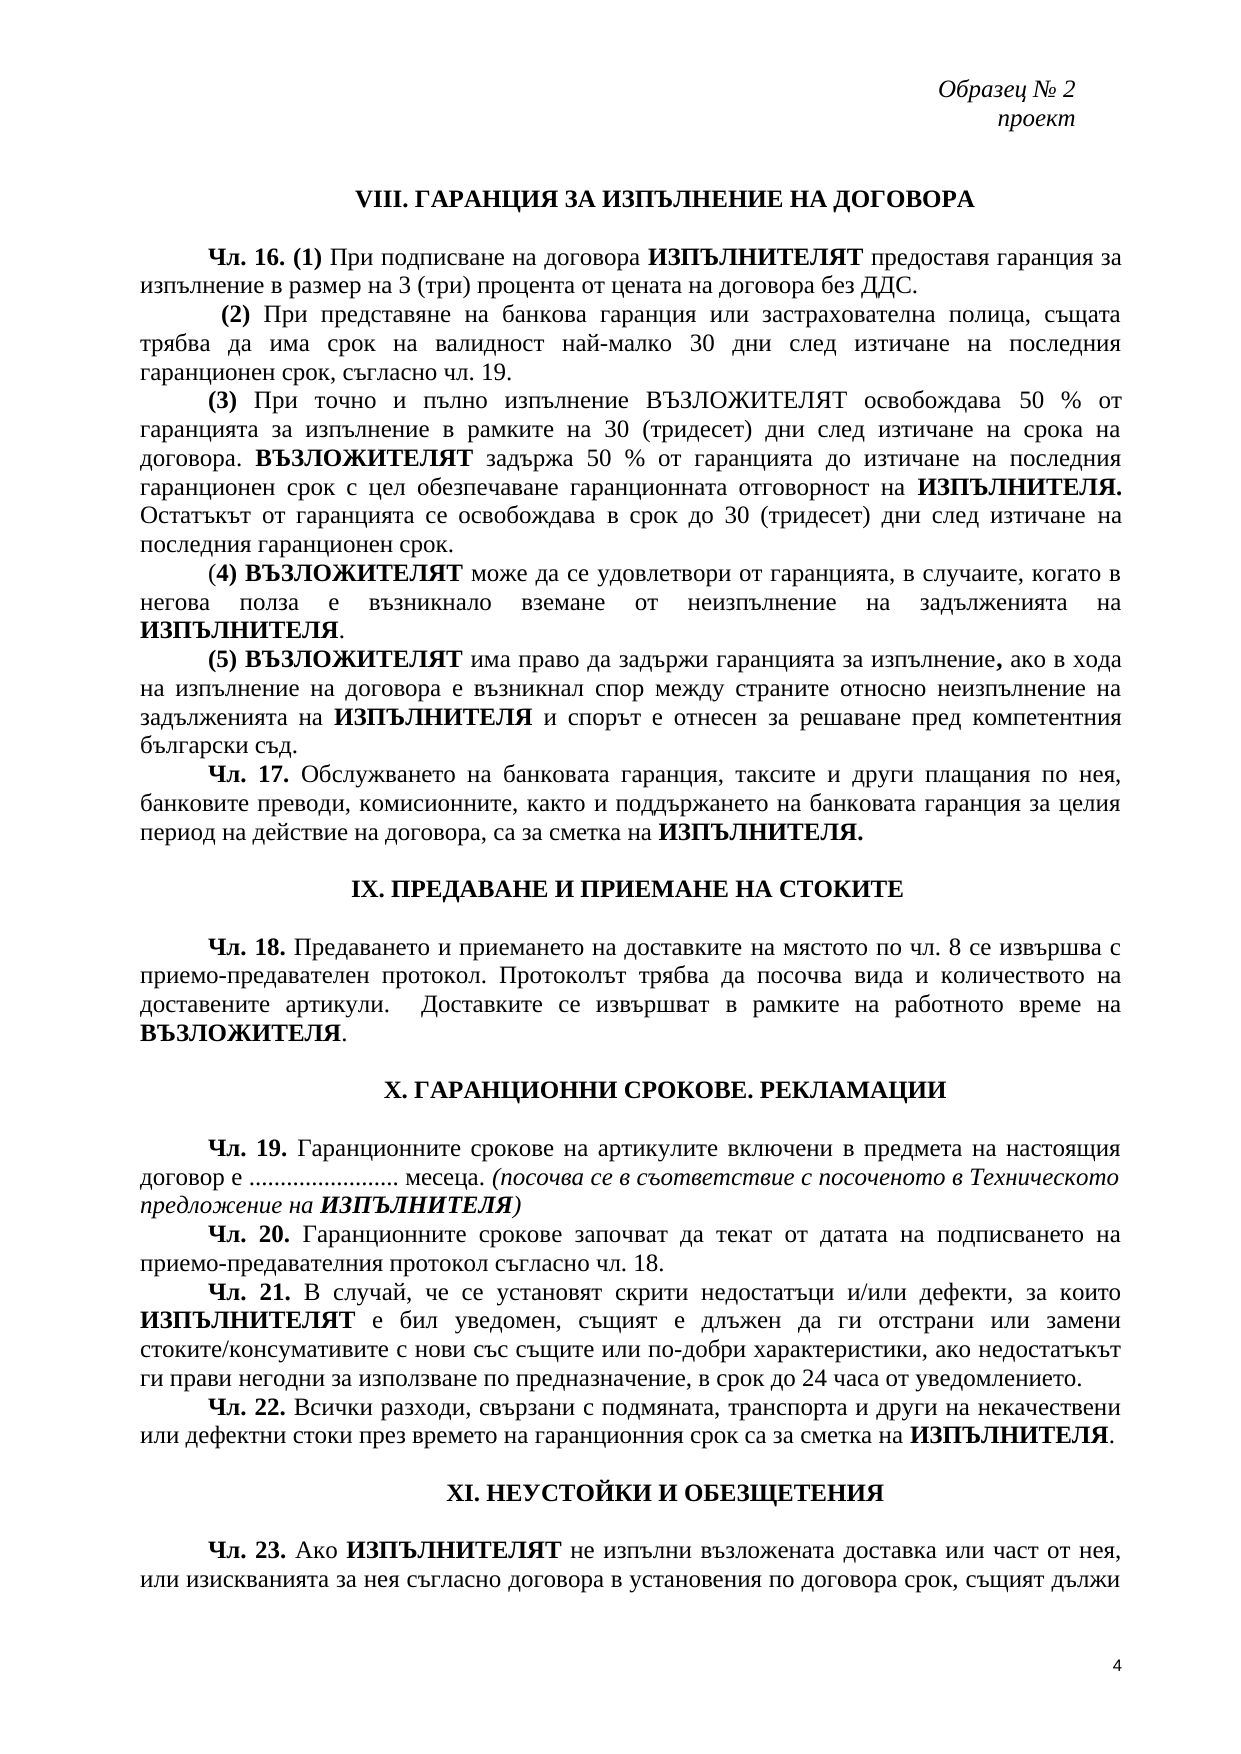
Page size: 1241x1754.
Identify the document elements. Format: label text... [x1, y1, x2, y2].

text Чл. 20. Гаранционните срокове започват да текат от датата на подписването на приемо-предавателния протокол съгласно чл. 18. [140, 1219, 1122, 1277]
text X. ГАРАНЦИОННИ СРОКОВЕ. РЕКЛАМАЦИИ [140, 1075, 1122, 1104]
text Чл. 18. Предаването и приемането на доставките на мястото по чл. 8 се извършва с приемо-предавателен протокол. Протоколът трябва да посочва вида и количеството на доставените артикули. Доставките се извършват в рамките на работното време на ВЪЗЛОЖИТЕЛЯ. [140, 932, 1122, 1047]
text Чл. 17. Обслужването на банковата гаранция, таксите и други плащания по нея, банковите преводи, комисионните, както и поддържането на банковата гаранция за целия период на действие на договора, са за сметка на ИЗПЪЛНИТЕЛЯ. [140, 759, 1122, 845]
subtitle (4) ВЪЗЛОЖИТЕЛЯТ може да се удовлетвори от гаранцията, в случаите, когато в негова полза е възникнало вземане от неизпълнение на задълженията на ИЗПЪЛНИТЕЛЯ. [140, 558, 1122, 644]
text Чл. 22. Всички разходи, свързани с подмяната, транспорта и други на некачествени или дефектни стоки през времето на гаранционния срок са за сметка на ИЗПЪЛНИТЕЛЯ. [140, 1392, 1122, 1449]
text ІХ. ПРЕДАВАНЕ И ПРИЕМАНЕ НА СТОКИТЕ [133, 874, 1122, 903]
text Чл. 21. В случай, че се установят скрити недостатъци и/или дефекти, за които ИЗПЪЛНИТЕЛЯТ е бил уведомен, същият е длъжен да ги отстрани или замени стоките/консумативите с нови със същите или по-добри характеристики, ако недостатъкът ги прави негодни за използване по предназначение, в срок до 24 часа от уведомлението. [140, 1277, 1122, 1392]
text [140, 1535, 1122, 1593]
text VІІІ. ГАРАНЦИЯ ЗА ИЗПЪЛНЕНИЕ НА ДОГОВОРА [140, 184, 1122, 213]
text (3) При точно и пълно изпълнение ВЪЗЛОЖИТЕЛЯТ освобождава 50 % от гаранцията за изпълнение в рамките на 30 (тридесет) дни след изтичане на срока на договора. ВЪЗЛОЖИТЕЛЯТ задържа 50 % от гаранцията до изтичане на последния гаранционен срок с цел обезпечаване гаранционната отговорност на ИЗПЪЛНИТЕЛЯ. Остатъкът от гаранцията се освобождава в срок до 30 (тридесет) дни след изтичане на последния гаранционен срок. [140, 385, 1122, 558]
text (2) При представяне на банкова гаранция или застрахователна полица, същата трябва да има срок на валидност най-малко 30 дни след изтичане на последния гаранционен срок, съгласно чл. 19. [140, 299, 1122, 385]
text ХІ. НЕУСТОЙКИ И ОБЕЗЩЕТЕНИЯ [140, 1478, 1122, 1507]
text Чл. 19. Гаранционните срокове на артикулите включени в предмета на настоящия договор е ........................ месеца. (посочва се в съответствие с посоченото в Техническото предложение на ИЗПЪЛНИТЕЛЯ) [140, 1133, 1122, 1219]
text Чл. 16. (1) При подписване на договора ИЗПЪЛНИТЕЛЯТ предоставя гаранция за изпълнение в размер на 3 (три) процента от цената на договора без ДДС. [140, 242, 1122, 299]
text (5) ВЪЗЛОЖИТЕЛЯТ има право да задържи гаранцията за изпълнение, ако в хода на изпълнение на договора е възникнал спор между страните относно неизпълнение на задълженията на ИЗПЪЛНИТЕЛЯ и спорът е отнесен за решаване пред компетентния български съд. [140, 644, 1122, 759]
